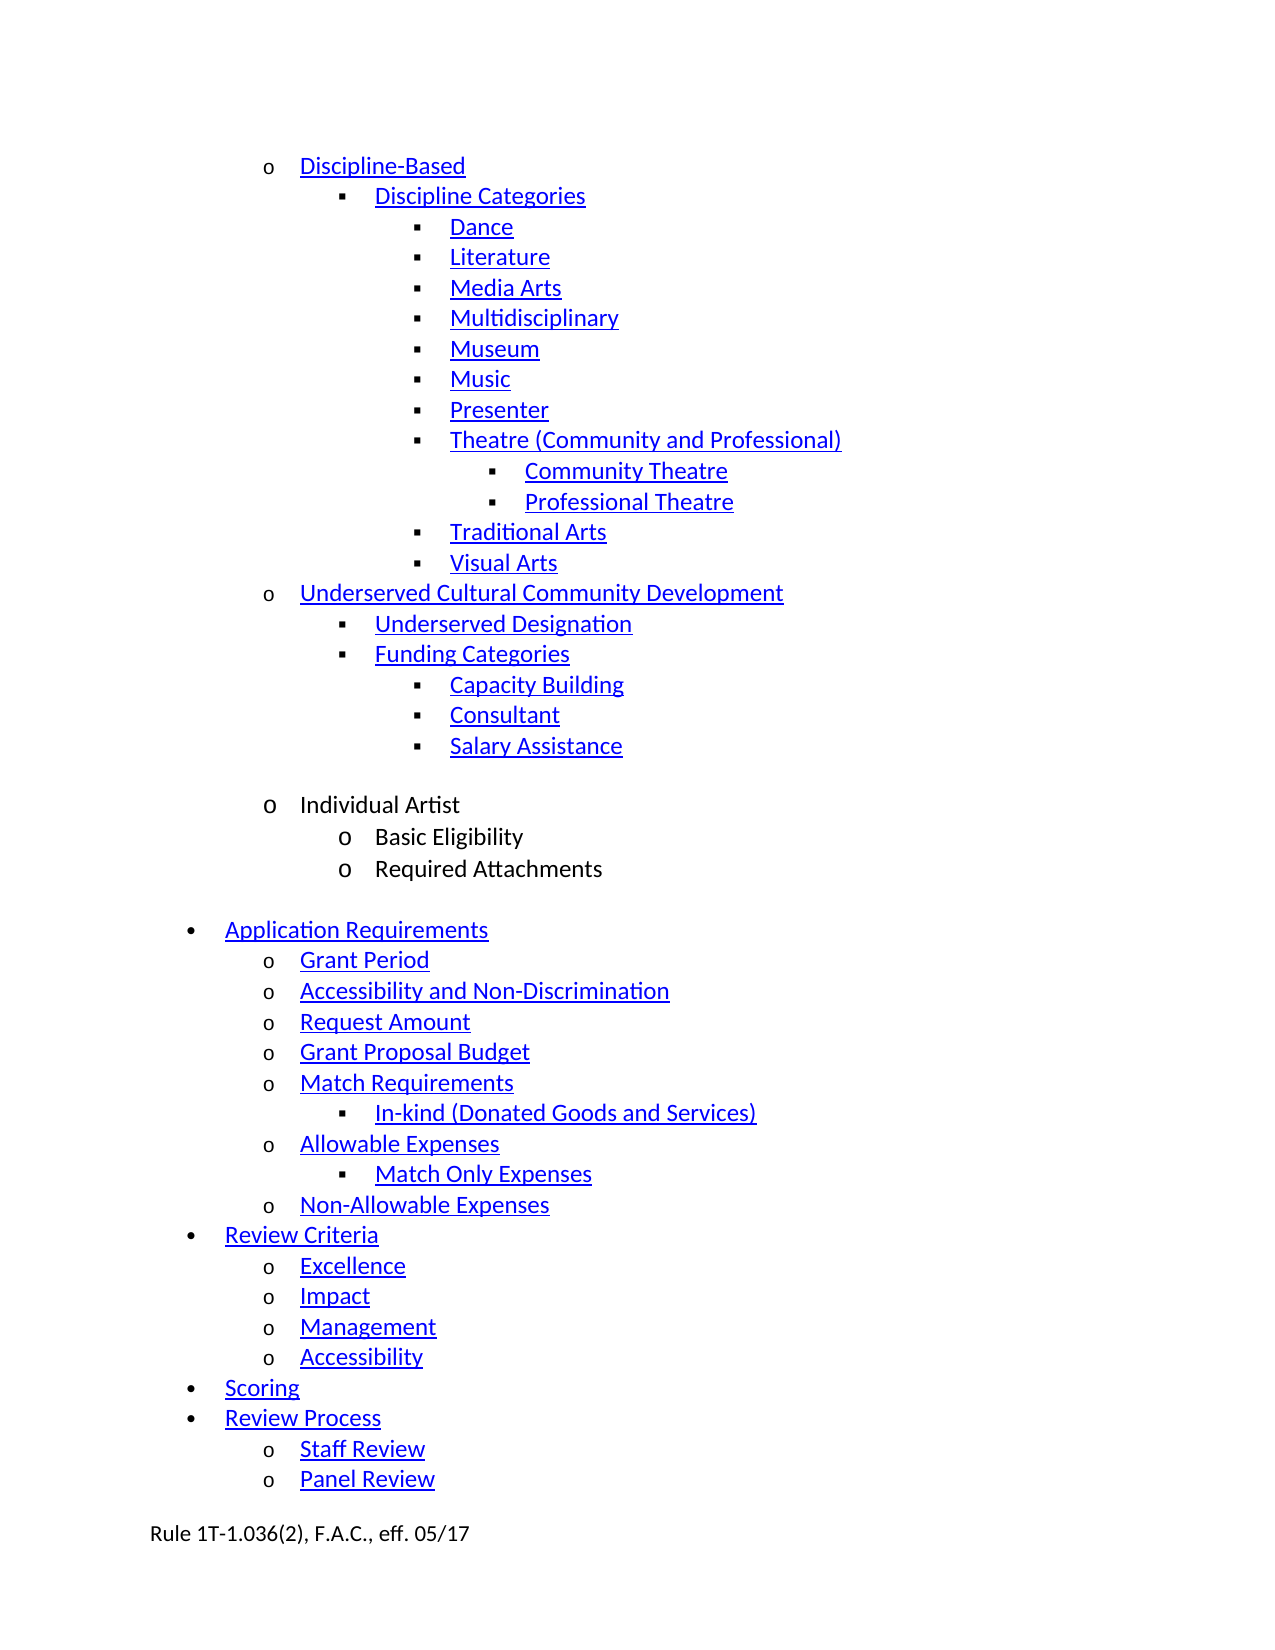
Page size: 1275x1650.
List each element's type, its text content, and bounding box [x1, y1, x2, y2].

list Grant Proposal Budget [262, 1036, 1125, 1067]
list Traditional Arts [412, 516, 1125, 547]
list Non-Allowable Expenses [262, 1189, 1125, 1219]
list Request Amount [262, 1006, 1125, 1036]
list Excellence [262, 1250, 1125, 1280]
list Dance [412, 211, 1125, 242]
list Grant Period [262, 944, 1125, 975]
list Review Process [187, 1402, 1125, 1433]
list Allowable Expenses [262, 1128, 1125, 1158]
list Theatre (Community and Professional) [412, 425, 1125, 455]
list Staff Review [262, 1433, 1125, 1463]
list Review Criteria [187, 1219, 1125, 1250]
list Accessibility [262, 1341, 1125, 1372]
list Accessibility and Non-Discrimination [262, 975, 1125, 1006]
list Literature [412, 242, 1125, 272]
list Presenter [412, 394, 1125, 425]
list Required Attachments [337, 853, 1125, 885]
list Discipline Categories [337, 181, 1125, 211]
list Multidisciplinary [412, 303, 1125, 333]
list Application Requirements [187, 914, 1125, 944]
list Underserved Cultural Community Development [262, 577, 1125, 608]
list Media Arts [412, 272, 1125, 303]
list Match Requirements [262, 1067, 1125, 1097]
list Impact [262, 1280, 1125, 1311]
list Community Theatre [487, 455, 1125, 486]
list Museum [412, 333, 1125, 364]
list Salary Assistance [412, 730, 1125, 760]
list Individual Artist [262, 789, 1125, 821]
list Panel Review [262, 1463, 1125, 1494]
list Funding Categories [337, 638, 1125, 669]
list Underserved Designation [337, 608, 1125, 638]
list Professional Theatre [487, 486, 1125, 516]
list Consultant [412, 699, 1125, 730]
list Capacity Building [412, 669, 1125, 699]
list Scoring [187, 1372, 1125, 1402]
list Music [412, 364, 1125, 394]
list Match Only Expenses [337, 1158, 1125, 1189]
list Visual Arts [412, 547, 1125, 577]
list Discipline-Based [262, 150, 1125, 181]
list Management [262, 1311, 1125, 1341]
list In-kind (Donated Goods and Services) [337, 1097, 1125, 1128]
list Basic Eligibility [337, 821, 1125, 853]
